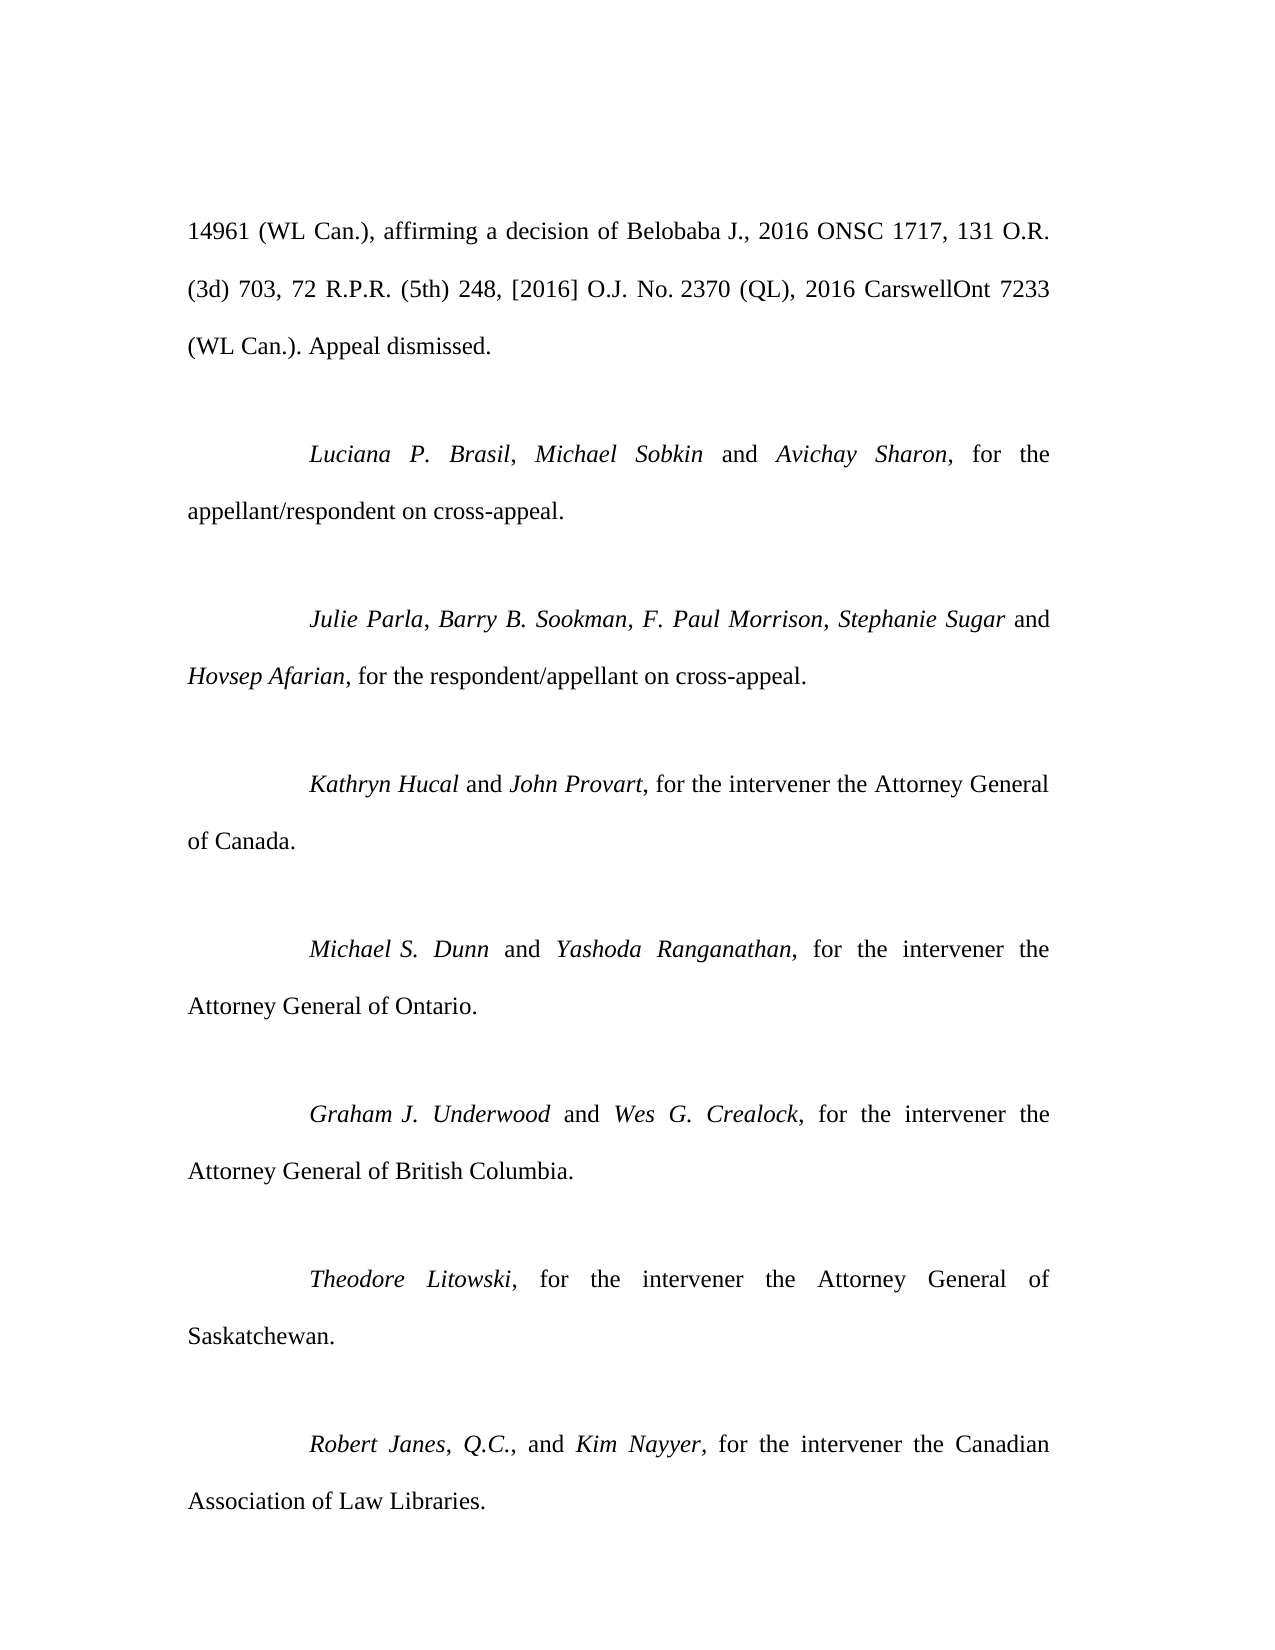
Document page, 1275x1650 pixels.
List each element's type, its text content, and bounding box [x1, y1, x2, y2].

text Julie Parla, Barry B. Sookman, F. Paul Morrison, Stephanie Sugar and Hovsep Afarian, for the respondent/appellant on cross-appeal. [187, 604, 1050, 690]
text Michael S. Dunn and Yashoda Ranganathan, for the intervener the Attorney General of Ontario. [187, 934, 1050, 1020]
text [187, 216, 1050, 360]
text Graham J. Underwood and Wes G. Crealock, for the intervener the Attorney General of British Columbia. [187, 1099, 1050, 1185]
text Theodore Litowski, for the intervener the Attorney General of Saskatchewan. [187, 1264, 1050, 1350]
text Kathryn Hucal and John Provart, for the intervener the Attorney General of Canada. [187, 769, 1050, 855]
text Luciana P. Brasil, Michael Sobkin and Avichay Sharon, for the appellant/respondent on cross-appeal. [187, 439, 1050, 525]
text Robert Janes, Q.C., and Kim Nayyer, for the intervener the Canadian Association of Law Libraries. [187, 1429, 1050, 1515]
